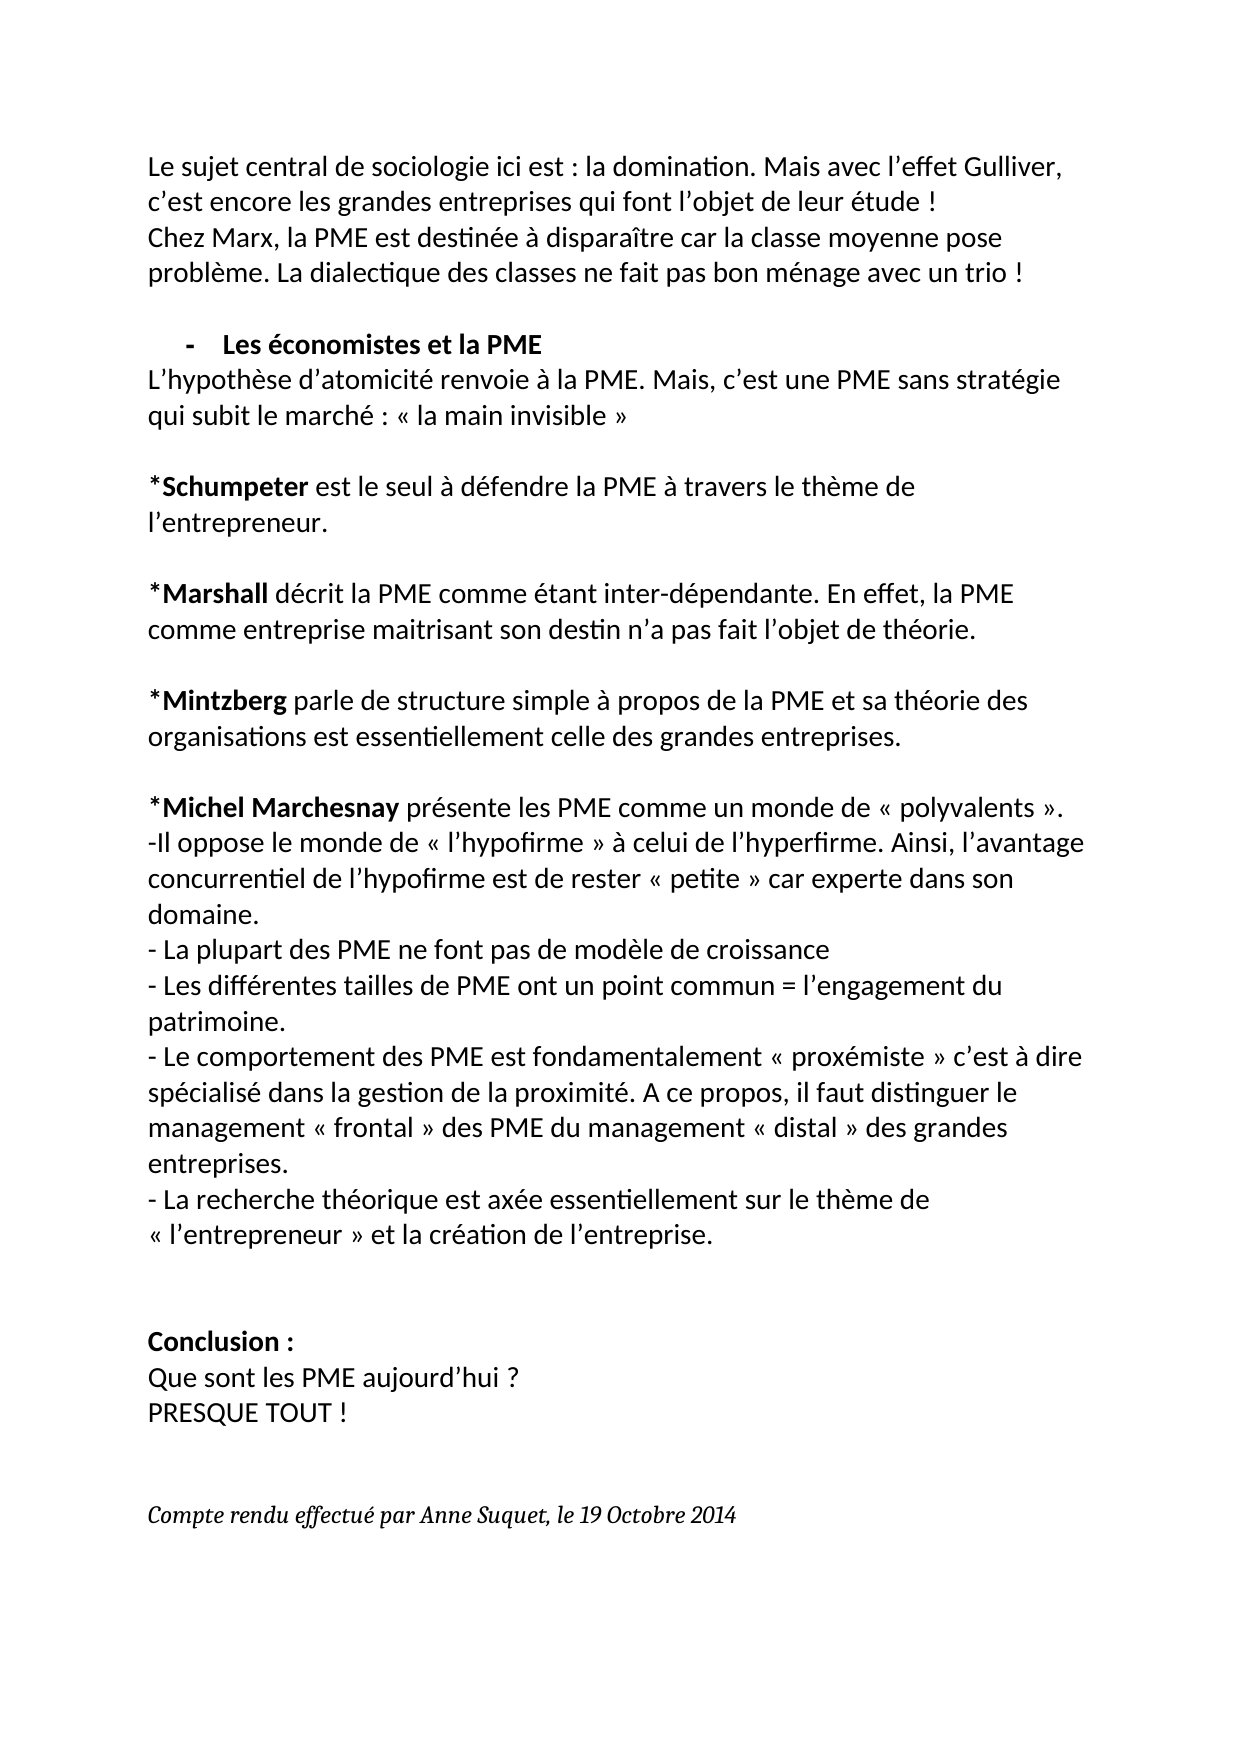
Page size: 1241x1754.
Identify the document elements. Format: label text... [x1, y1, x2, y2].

text *Schumpeter est le seul à défendre la PME à travers le thème de l’entrepreneur. [148, 468, 1093, 539]
list Les économistes et la PME [185, 326, 1093, 361]
text Compte rendu effectué par Anne Suquet, le 19 Octobre 2014 [148, 1501, 1093, 1530]
text - Le comportement des PME est fondamentalement « proxémiste » c’est à dire spécialisé dans la gestion de la proximité. A ce propos, il faut distinguer le management « frontal » des PME du management « distal » des grandes entreprises. [148, 1038, 1093, 1181]
text Le sujet central de sociologie ici est : la domination. Mais avec l’effet Gulliver, c’est encore les grandes entreprises qui font l’objet de leur étude ! [148, 148, 1093, 219]
text Conclusion : [148, 1323, 1093, 1359]
text *Marshall décrit la PME comme étant inter-dépendante. En effet, la PME comme entreprise maitrisant son destin n’a pas fait l’objet de théorie. [148, 575, 1093, 646]
text -Il oppose le monde de « l’hypofirme » à celui de l’hyperfirme. Ainsi, l’avantage concurrentiel de l’hypofirme est de rester « petite » car experte dans son domaine. [148, 824, 1093, 931]
text - La plupart des PME ne font pas de modèle de croissance [148, 931, 1093, 967]
text PRESQUE TOUT ! [148, 1394, 1093, 1430]
text - La recherche théorique est axée essentiellement sur le thème de « l’entrepreneur » et la création de l’entreprise. [148, 1181, 1093, 1252]
text Chez Marx, la PME est destinée à disparaître car la classe moyenne pose problème. La dialectique des classes ne fait pas bon ménage avec un trio ! [148, 219, 1093, 290]
text *Michel Marchesnay présente les PME comme un monde de « polyvalents ». [148, 789, 1093, 824]
text *Mintzberg parle de structure simple à propos de la PME et sa théorie des organisations est essentiellement celle des grandes entreprises. [148, 682, 1093, 753]
text Que sont les PME aujourd’hui ? [148, 1359, 1093, 1394]
text L’hypothèse d’atomicité renvoie à la PME. Mais, c’est une PME sans stratégie qui subit le marché : « la main invisible » [148, 361, 1093, 433]
text - Les différentes tailles de PME ont un point commun = l’engagement du patrimoine. [148, 967, 1093, 1038]
